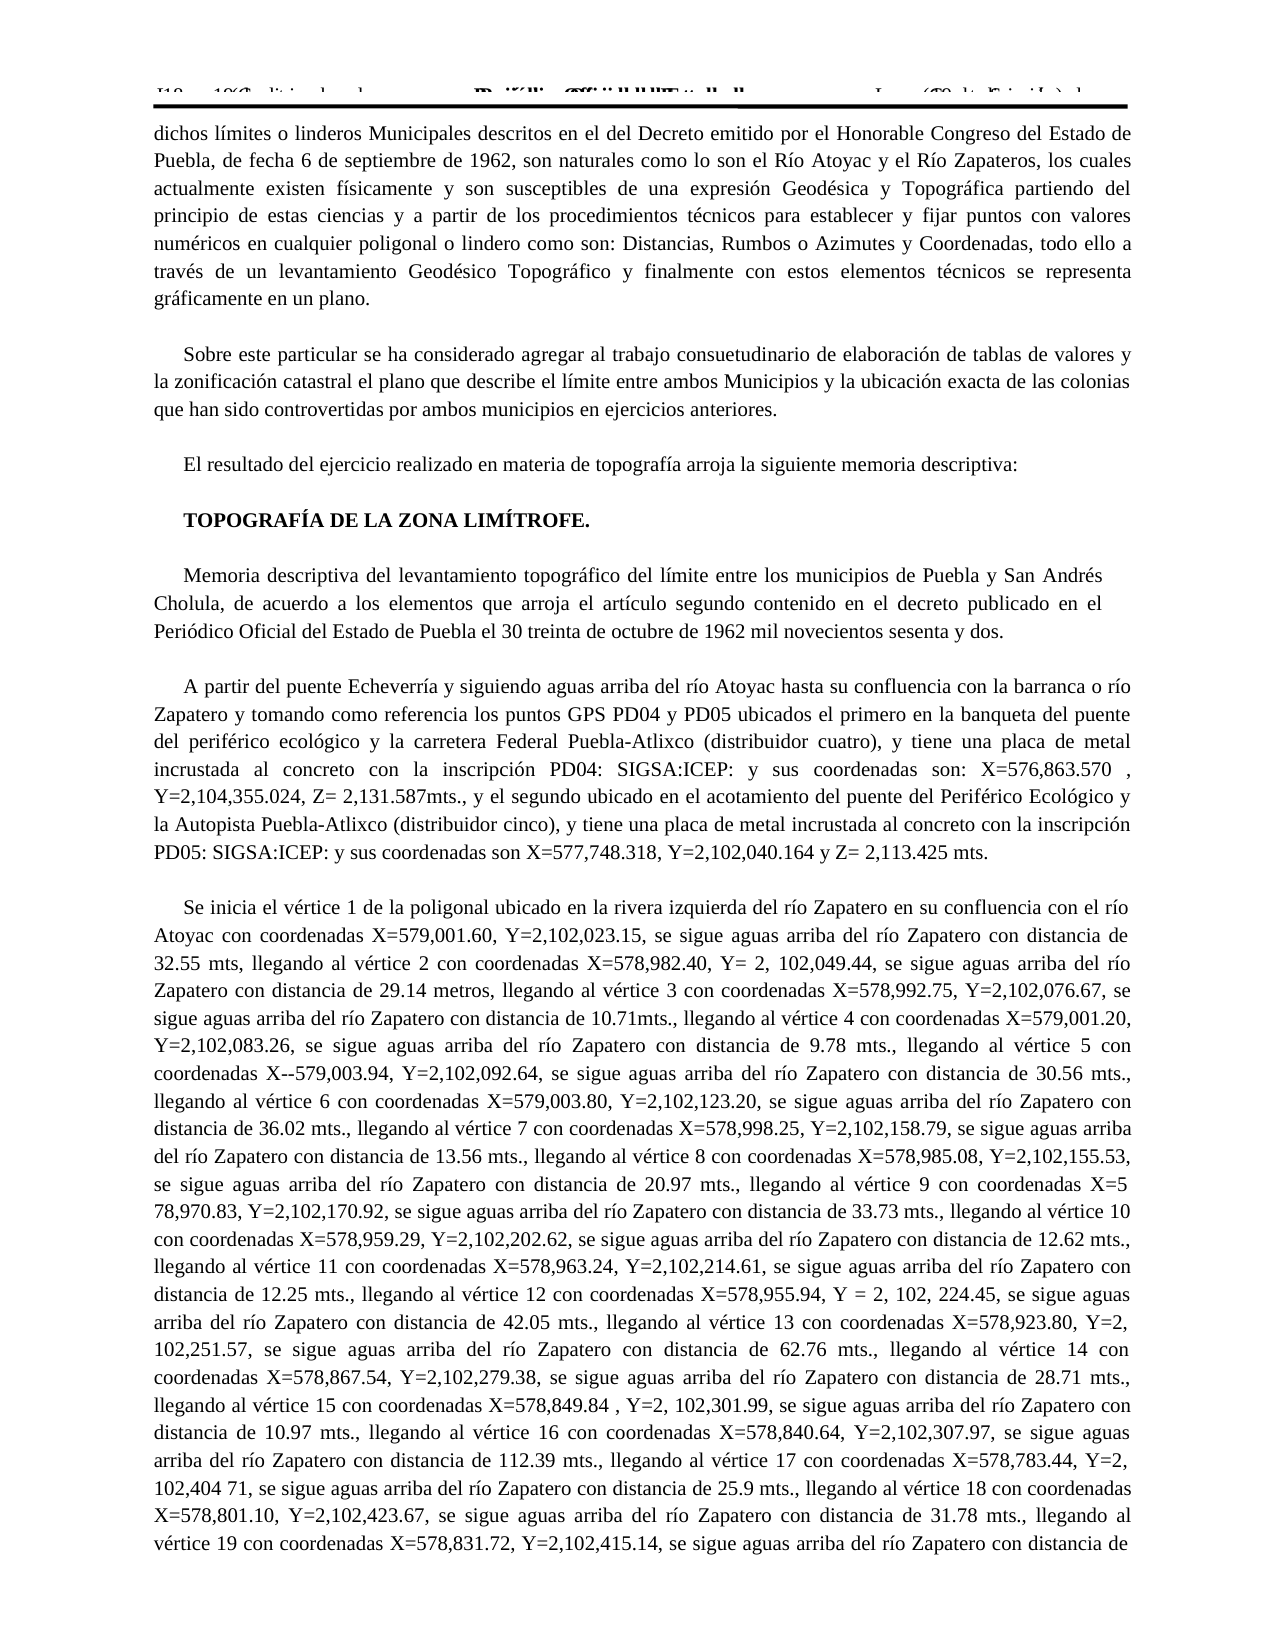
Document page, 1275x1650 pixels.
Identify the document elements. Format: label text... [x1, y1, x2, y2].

text Memoria descriptiva del levantamiento topográfico del límite entre los municipios de Puebla y San Andrés Cholula, de acuerdo a los elementos que arroja el artículo segundo contenido en el decreto publicado en el Periódico Oficial del Estado de Puebla el 30 treinta de octubre de 1962 mil novecientos sesenta y dos. [153, 563, 1102, 643]
text Se inicia el vértice 1 de la poligonal ubicado en la rivera izquierda del río Zapatero en su confluencia con el río [183, 895, 1139, 919]
text 102,251.57, se sigue aguas arriba del río Zapatero con distancia de 62.76 mts., llegando al vértice 14 con coordenadas X=578,867.54, Y=2,102,279.38, se sigue aguas arriba del río Zapatero con distancia de 28.71 mts., llegando al vértice 15 con coordenadas X=578,849.84 , Y=2, 102,301.99, se sigue aguas arriba del río Zapatero con distancia de 10.97 mts., llegando al vértice 16 con coordenadas X=578,840.64, Y=2,102,307.97, se sigue aguas arriba del río Zapatero con distancia de 112.39 mts., llegando al vértice 17 con coordenadas X=578,783.44, Y=2, [153, 1337, 1131, 1472]
text 102,404 71, se sigue aguas arriba del río Zapatero con distancia de 25.9 mts., llegando al vértice 18 con coordenadas X=578,801.10, Y=2,102,423.67, se sigue aguas arriba del río Zapatero con distancia de 31.78 mts., llegando al vértice 19 con coordenadas X=578,831.72, Y=2,102,415.14, se sigue aguas arriba del río Zapatero con distancia de [153, 1475, 1131, 1555]
text A partir del puente Echeverría y siguiendo aguas arriba del río Atoyac hasta su confluencia con la barranca o río Zapatero y tomando como referencia los puntos GPS PD04 y PD05 ubicados el primero en la banqueta del puente del periférico ecológico y la carretera Federal Puebla-Atlixco (distribuidor cuatro), y tiene una placa de metal incrustada al concreto con la inscripción PD04: SIGSA:ICEP: y sus coordenadas son: X=576,863.570 , Y=2,104,355.024, Z= 2,131.587mts., y el segundo ubicado en el acotamiento del puente del Periférico Ecológico y la Autopista Puebla-Atlixco (distribuidor cinco), y tiene una placa de metal incrustada al concreto con la inscripción PD05: SIGSA:ICEP: y sus coordenadas son X=577,748.318, Y=2,102,040.164 y Z= 2,113.425 mts. [153, 674, 1131, 864]
text 32.55 mts, llegando al vértice 2 con coordenadas X=578,982.40, Y= 2, 102,049.44, se sigue aguas arriba del río Zapatero con distancia de 29.14 metros, llegando al vértice 3 con coordenadas X=578,992.75, Y=2,102,076.67, se sigue aguas arriba del río Zapatero con distancia de 10.71mts., llegando al vértice 4 con coordenadas X=579,001.20, Y=2,102,083.26, se sigue aguas arriba del río Zapatero con distancia de 9.78 mts., llegando al vértice 5 con coordenadas X--579,003.94, Y=2,102,092.64, se sigue aguas arriba del río Zapatero con distancia de 30.56 mts., llegando al vértice 6 con coordenadas X=579,003.80, Y=2,102,123.20, se sigue aguas arriba del río Zapatero con distancia de 36.02 mts., llegando al vértice 7 con coordenadas X=578,998.25, Y=2,102,158.79, se sigue aguas arriba del río Zapatero con distancia de 13.56 mts., llegando al vértice 8 con coordenadas X=578,985.08, Y=2,102,155.53, se sigue aguas arriba del río Zapatero con distancia de 20.97 mts., llegando al vértice 9 con coordenadas X=5 [153, 951, 1132, 1196]
text 78,970.83, Y=2,102,170.92, se sigue aguas arriba del río Zapatero con distancia de 33.73 mts., llegando al vértice 10 con coordenadas X=578,959.29, Y=2,102,202.62, se sigue aguas arriba del río Zapatero con distancia de 12.62 mts., llegando al vértice 11 con coordenadas X=578,963.24, Y=2,102,214.61, se sigue aguas arriba del río Zapatero con distancia de 12.25 mts., llegando al vértice 12 con coordenadas X=578,955.94, Y = 2, 102, 224.45, se sigue aguas arriba del río Zapatero con distancia de 42.05 mts., llegando al vértice 13 con coordenadas X=578,923.80, Y=2, [153, 1199, 1131, 1334]
text dichos límites o linderos Municipales descritos en el del Decreto emitido por el Honorable Congreso del Estado de Puebla, de fecha 6 de septiembre de 1962, son naturales como lo son el Río Atoyac y el Río Zapateros, los cuales actualmente existen físicamente y son susceptibles de una expresión Geodésica y Topográfica partiendo del principio de estas ciencias y a partir de los procedimientos técnicos para establecer y fijar puntos con valores numéricos en cualquier poligonal o lindero como son: Distancias, Rumbos o Azimutes y Coordenadas, todo ello a través de un levantamiento Geodésico Topográfico y finalmente con estos elementos técnicos se representa gráficamente en un plano. [153, 121, 1132, 310]
text Atoyac con coordenadas X=579,001.60, Y=2,102,023.15, se sigue aguas arriba del río Zapatero con distancia de [153, 923, 1131, 947]
text El resultado del ejercicio realizado en materia de topografía arroja la siguiente memoria descriptiva: [183, 452, 1139, 476]
text Sobre este particular se ha considerado agregar al trabajo consuetudinario de elaboración de tablas de valores y la zonificación catastral el plano que describe el límite entre ambos Municipios y la ubicación exacta de las colonias que han sido controvertidas por ambos municipios en ejercicios anteriores. [153, 342, 1131, 421]
text TOPOGRAFÍA DE LA ZONA LIMÍTROFE. [183, 508, 1139, 532]
